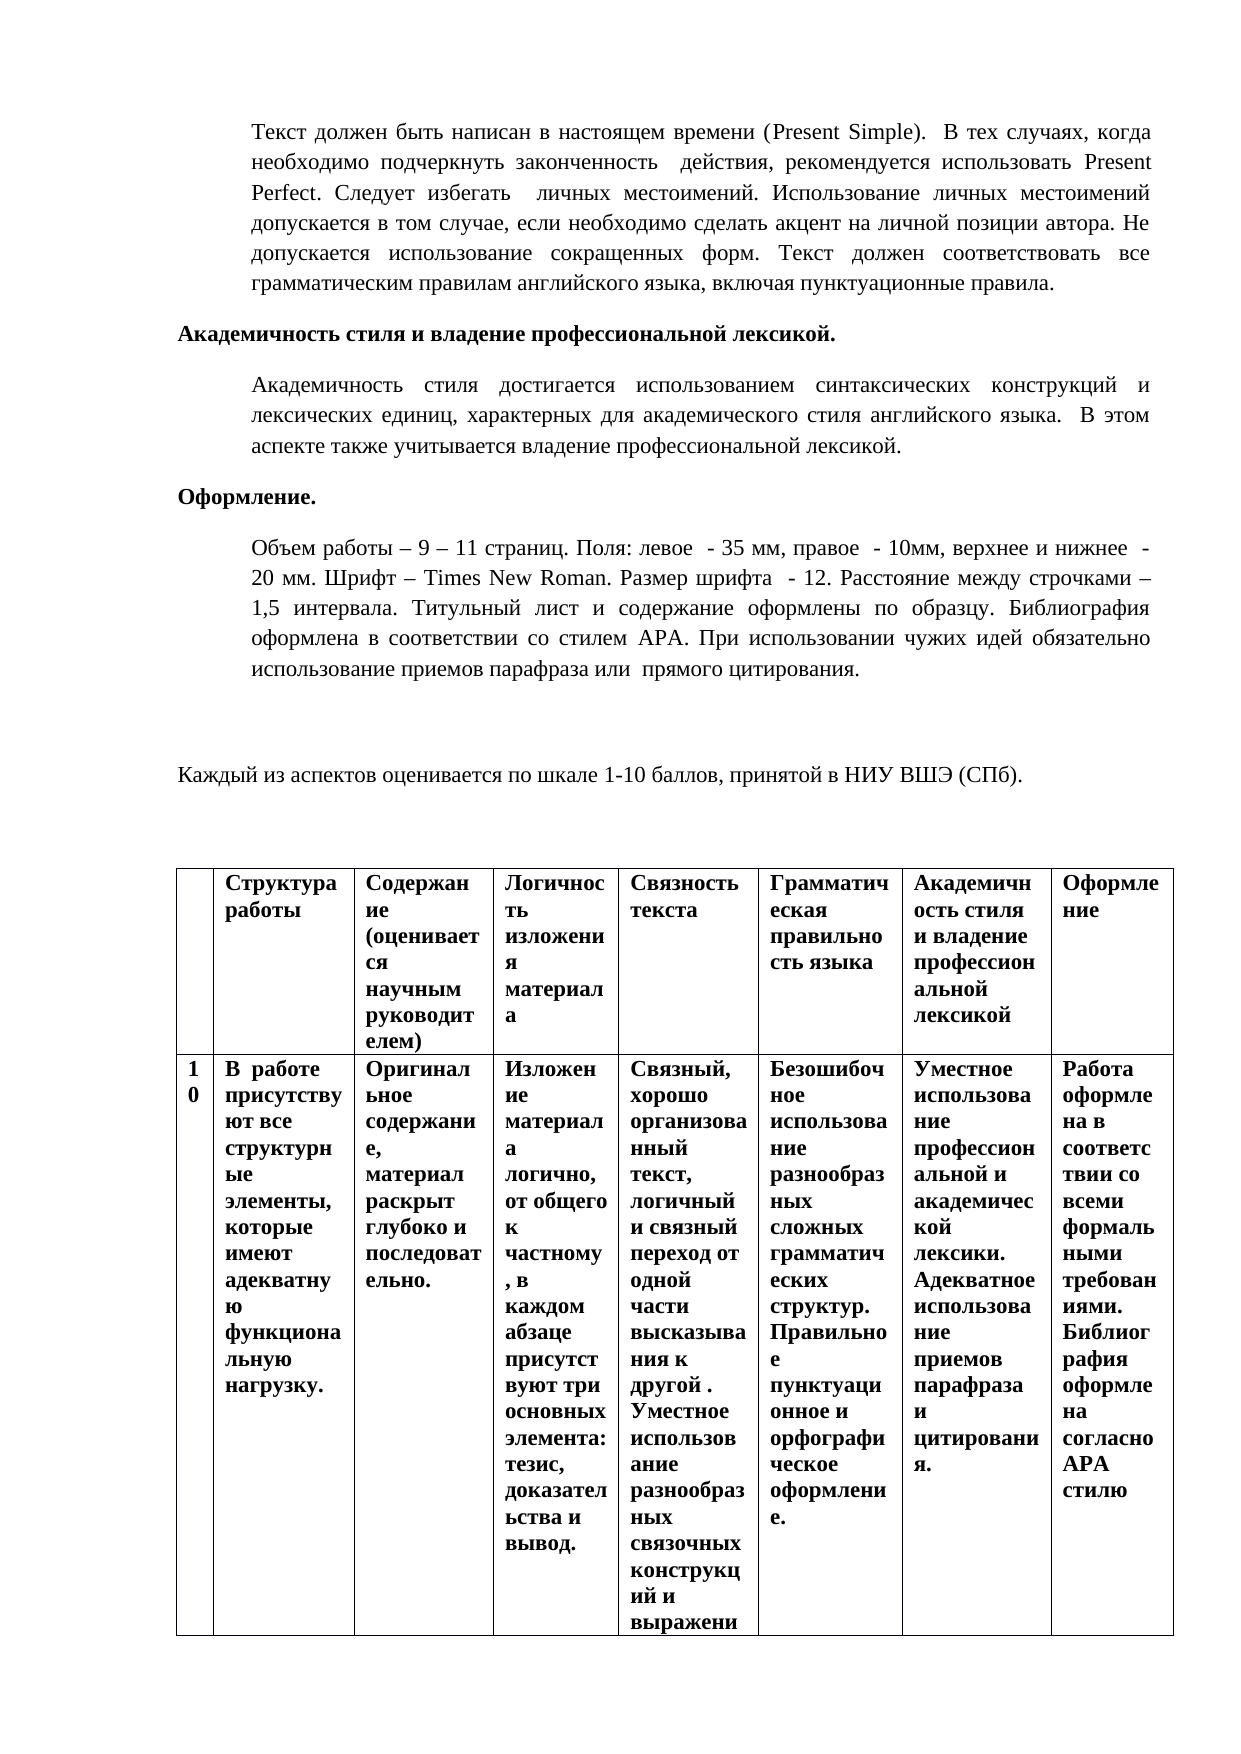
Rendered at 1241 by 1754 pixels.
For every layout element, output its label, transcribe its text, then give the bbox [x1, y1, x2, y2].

text Академичность стиля достигается использованием синтаксических конструкций и лексических единиц, характерных для академического стиля английского языка. В этом аспекте также учитывается владение профессиональной лексикой. [251, 371, 1152, 458]
text Каждый из аспектов оценивается по шкале 1-10 баллов, принятой в НИУ ВШЭ (СПб). [177, 761, 1152, 788]
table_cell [1052, 1055, 1173, 1635]
table_header Грамматическая правильность языка [759, 869, 902, 1054]
table_header Академичность стиля и владение профессиональной лексикой [903, 869, 1051, 1054]
table_header Содержание (оценивается научным руководителем) [355, 869, 493, 1054]
text Объем работы – 9 – 11 страниц. Поля: левое - 35 мм, правое - 10мм, верхнее и нижнее - 20 мм. Шрифт – Times New Roman. Размер шрифта - 12. Расстояние между строчками – 1,5 интервала. Титульный лист и содержание оформлены по образцу. Библиография оформлена в соответствии со стилем APA. При использовании чужих идей обязательно использование приемов парафраза или прямого цитирования. [251, 534, 1152, 681]
table_header Структура работы [214, 869, 354, 1054]
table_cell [494, 1055, 618, 1635]
table_header Связность текста [619, 869, 758, 1054]
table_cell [903, 1055, 1051, 1635]
text Академичность стиля и владение профессиональной лексикой. [177, 320, 1152, 347]
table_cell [355, 1055, 493, 1635]
text Текст должен быть написан в настоящем времени (Present Simple). В тех случаях, когда необходимо подчеркнуть законченность действия, рекомендуется использовать Present Perfect. Следует избегать личных местоимений. Использование личных местоимений допускается в том случае, если необходимо сделать акцент на личной позиции автора. Не допускается использование сокращенных форм. Текст должен соответствовать все грамматическим правилам английского языка, включая пунктуационные правила. [251, 118, 1152, 296]
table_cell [619, 1055, 758, 1635]
table_header [177, 869, 213, 1054]
text Оформление. [177, 483, 1152, 509]
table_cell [214, 1055, 354, 1635]
table_header Оформление [1052, 869, 1173, 1054]
table_cell 10 [177, 1055, 213, 1635]
table_header Логичность изложения материала [494, 869, 618, 1054]
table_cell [759, 1055, 902, 1635]
